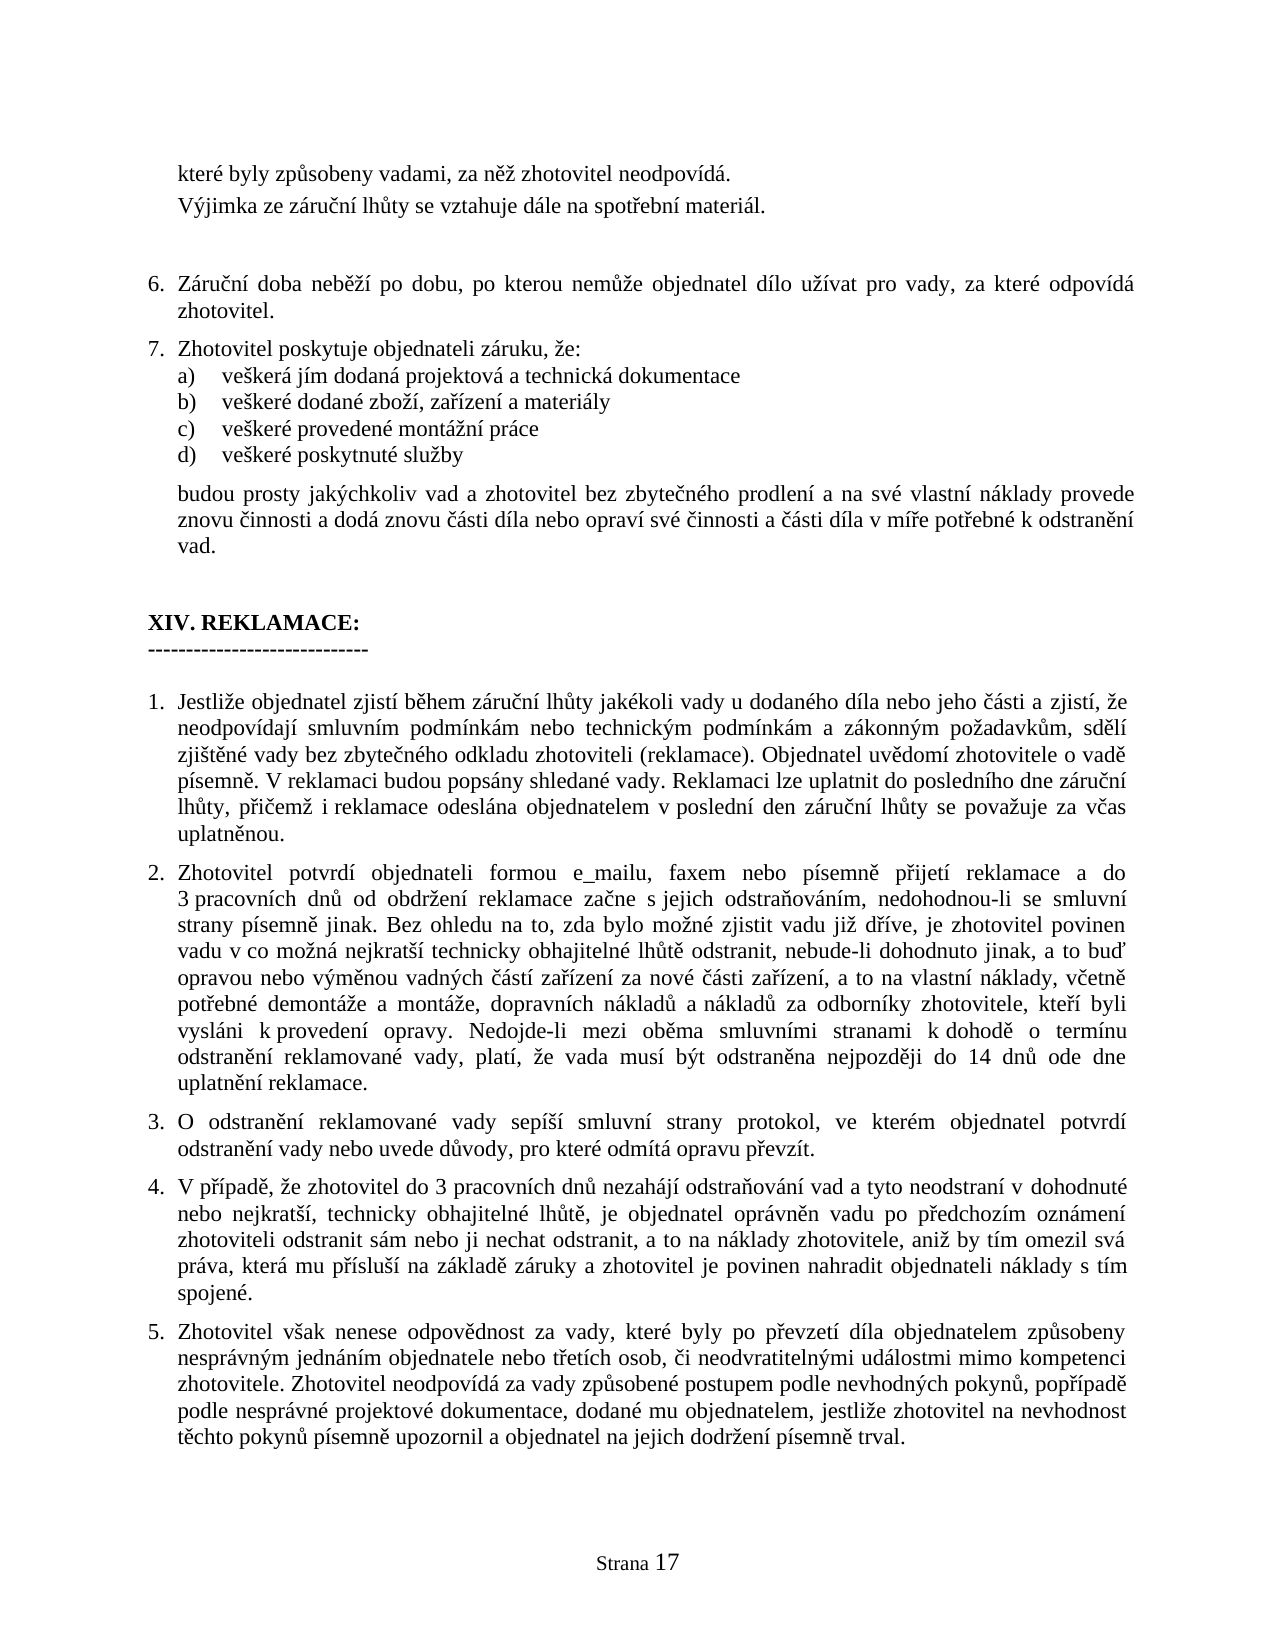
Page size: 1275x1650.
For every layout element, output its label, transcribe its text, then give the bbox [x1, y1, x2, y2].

list veškeré dodané zboží, zařízení a materiály [177, 388, 1127, 414]
list Jestliže objednatel zjistí během záruční lhůty jakékoli vady u dodaného díla nebo jeho části a zjistí, že neodpovídají smluvním podmínkám nebo technickým podmínkám a zákonným požadavkům, sdělí zjištěné vady bez zbytečného odkladu zhotoviteli (reklamace). Objednatel uvědomí zhotovitele o vadě písemně. V reklamaci budou popsány shledané vady. Reklamaci lze uplatnit do posledního dne záruční lhůty, přičemž i reklamace odeslána objednatelem v poslední den záruční lhůty se považuje za včas uplatněnou. [148, 688, 1127, 846]
list veškeré poskytnuté služby [177, 441, 1127, 467]
list O odstranění reklamované vady sepíší smluvní strany protokol, ve kterém objednatel potvrdí odstranění vady nebo uvede důvody, pro které odmítá opravu převzít. [148, 1108, 1127, 1161]
list veškeré provedené montážní práce [177, 414, 1127, 441]
list Zhotovitel poskytuje objednateli záruku, že: [148, 336, 1137, 362]
list Zhotovitel potvrdí objednateli formou e_mailu, faxem nebo písemně přijetí reklamace a do 3 pracovních dnů od obdržení reklamace začne s jejich odstraňováním, nedohodnou-li se smluvní strany písemně jinak. Bez ohledu na to, zda bylo možné zjistit vadu již dříve, je zhotovitel povinen vadu v co možná nejkratší technicky obhajitelné lhůtě odstranit, nebude-li dohodnuto jinak, a to buď opravou nebo výměnou vadných částí zařízení za nové části zařízení, a to na vlastní náklady, včetně potřebné demontáže a montáže, dopravních nákladů a nákladů za odborníky zhotovitele, kteří byli vysláni k provedení opravy. Nedojde-li mezi oběma smluvními stranami k dohodě o termínu odstranění reklamované vady, platí, že vada musí být odstraněna nejpozději do 14 dnů ode dne uplatnění reklamace. [148, 858, 1127, 1096]
list veškerá jím dodaná projektová a technická dokumentace [177, 362, 1127, 388]
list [148, 160, 1137, 186]
list V případě, že zhotovitel do 3 pracovních dnů nezahájí odstraňování vad a tyto neodstraní v dohodnuté nebo nejkratší, technicky obhajitelné lhůtě, je objednatel oprávněn vadu po předchozím oznámení zhotoviteli odstranit sám nebo ji nechat odstranit, a to na náklady zhotovitele, aniž by tím omezil svá práva, která mu přísluší na základě záruky a zhotovitel je povinen nahradit objednateli náklady s tím spojené. [148, 1173, 1127, 1305]
text budou prosty jakýchkoliv vad a zhotovitel bez zbytečného prodlení a na své vlastní náklady provede znovu činnosti a dodá znovu části díla nebo opraví své činnosti a části díla v míře potřebné k odstranění vad. [177, 480, 1137, 559]
list Zhotovitel však nenese odpovědnost za vady, které byly po převzetí díla objednatelem způsobeny nesprávným jednáním objednatele nebo třetích osob, či neodvratitelnými událostmi mimo kompetenci zhotovitele. Zhotovitel neodpovídá za vady způsobené postupem podle nevhodných pokynů, popřípadě podle nesprávné projektové dokumentace, dodané mu objednatelem, jestliže zhotovitel na nevhodnost těchto pokynů písemně upozornil a objednatel na jejich dodržení písemně trval. [148, 1318, 1127, 1449]
list Záruční doba neběží po dobu, po kterou nemůže objednatel dílo užívat pro vady, za které odpovídá zhotovitel. [148, 270, 1137, 323]
text XIV. REKLAMACE: [148, 609, 1127, 635]
text ----------------------------- [148, 635, 1127, 662]
text Výjimka ze záruční lhůty se vztahuje dále na spotřební materiál. [177, 193, 1127, 219]
